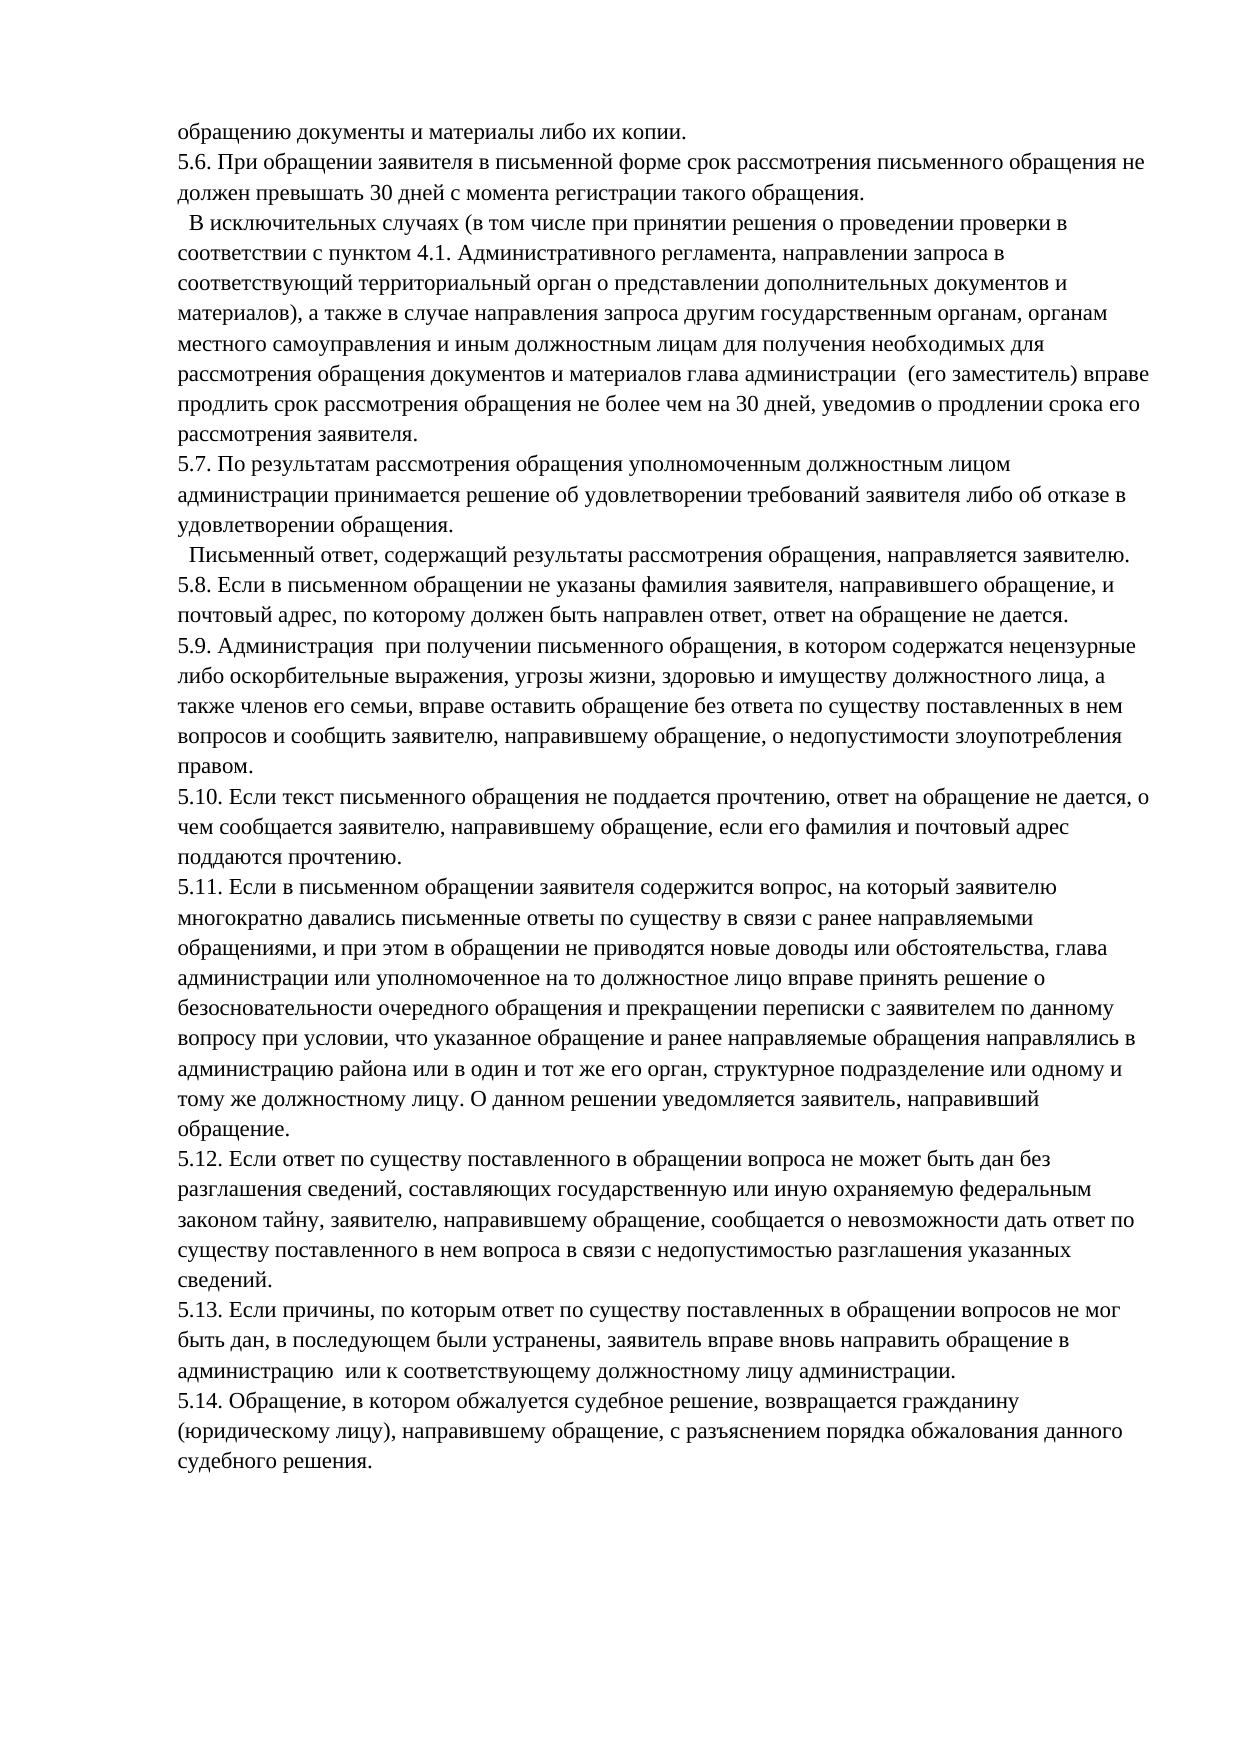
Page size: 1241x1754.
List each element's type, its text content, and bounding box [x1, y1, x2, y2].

text обращению документы и материалы либо их копии. 5.6. При обращении заявителя в письменной форме срок рассмотрения письменного обращения не должен превышать 30 дней с момента регистрации такого обращения. В исключительных случаях (в том числе при принятии решения о проведении проверки в соответствии с пунктом 4.1. Административного регламента, направлении запроса в соответствующий территориальный орган о представлении дополнительных документов и материалов), а также в случае направления запроса другим государственным органам, органам местного самоуправления и иным должностным лицам для получения необходимых для рассмотрения обращения документов и материалов глава администрации (его заместитель) вправе продлить срок рассмотрения обращения не более чем на 30 дней, уведомив о продлении срока его рассмотрения заявителя. 5.7. По результатам рассмотрения обращения уполномоченным должностным лицом администрации принимается решение об удовлетворении требований заявителя либо об отказе в удовлетворении обращения. Письменный ответ, содержащий результаты рассмотрения обращения, направляется заявителю. 5.8. Если в письменном обращении не указаны фамилия заявителя, направившего обращение, и почтовый адрес, по которому должен быть направлен ответ, ответ на обращение не дается. 5.9. Администрация при получении письменного обращения, в котором содержатся нецензурные либо оскорбительные выражения, угрозы жизни, здоровью и имуществу должностного лица, а также членов его семьи, вправе оставить обращение без ответа по существу поставленных в нем вопросов и сообщить заявителю, направившему обращение, о недопустимости злоупотребления правом. 5.10. Если текст письменного обращения не поддается прочтению, ответ на обращение не дается, о чем сообщается заявителю, направившему обращение, если его фамилия и почтовый адрес поддаются прочтению. 5.11. Если в письменном обращении заявителя содержится вопрос, на который заявителю многократно давались письменные ответы по существу в связи с ранее направляемыми обращениями, и при этом в обращении не приводятся новые доводы или обстоятельства, глава администрации или уполномоченное на то должностное лицо вправе принять решение о безосновательности очередного обращения и прекращении переписки с заявителем по данному вопросу при условии, что указанное обращение и ранее направляемые обращения направлялись в администрацию района или в один и тот же его орган, структурное подразделение или одному и тому же должностному лицу. О данном решении уведомляется заявитель, направивший обращение. 5.12. Если ответ по существу поставленного в обращении вопроса не может быть дан без разглашения сведений, составляющих государственную или иную охраняемую федеральным законом тайну, заявителю, направившему обращение, сообщается о невозможности дать ответ по существу поставленного в нем вопроса в связи с недопустимостью разглашения указанных сведений. 5.13. Если причины, по которым ответ по существу поставленных в обращении вопросов не мог быть дан, в последующем были устранены, заявитель вправе вновь направить обращение в администрацию или к соответствующему должностному лицу администрации. 5.14. Обращение, в котором обжалуется судебное решение, возвращается гражданину (юридическому лицу), направившему обращение, с разъяснением порядка обжалования данного судебного решения. [177, 118, 1152, 1474]
